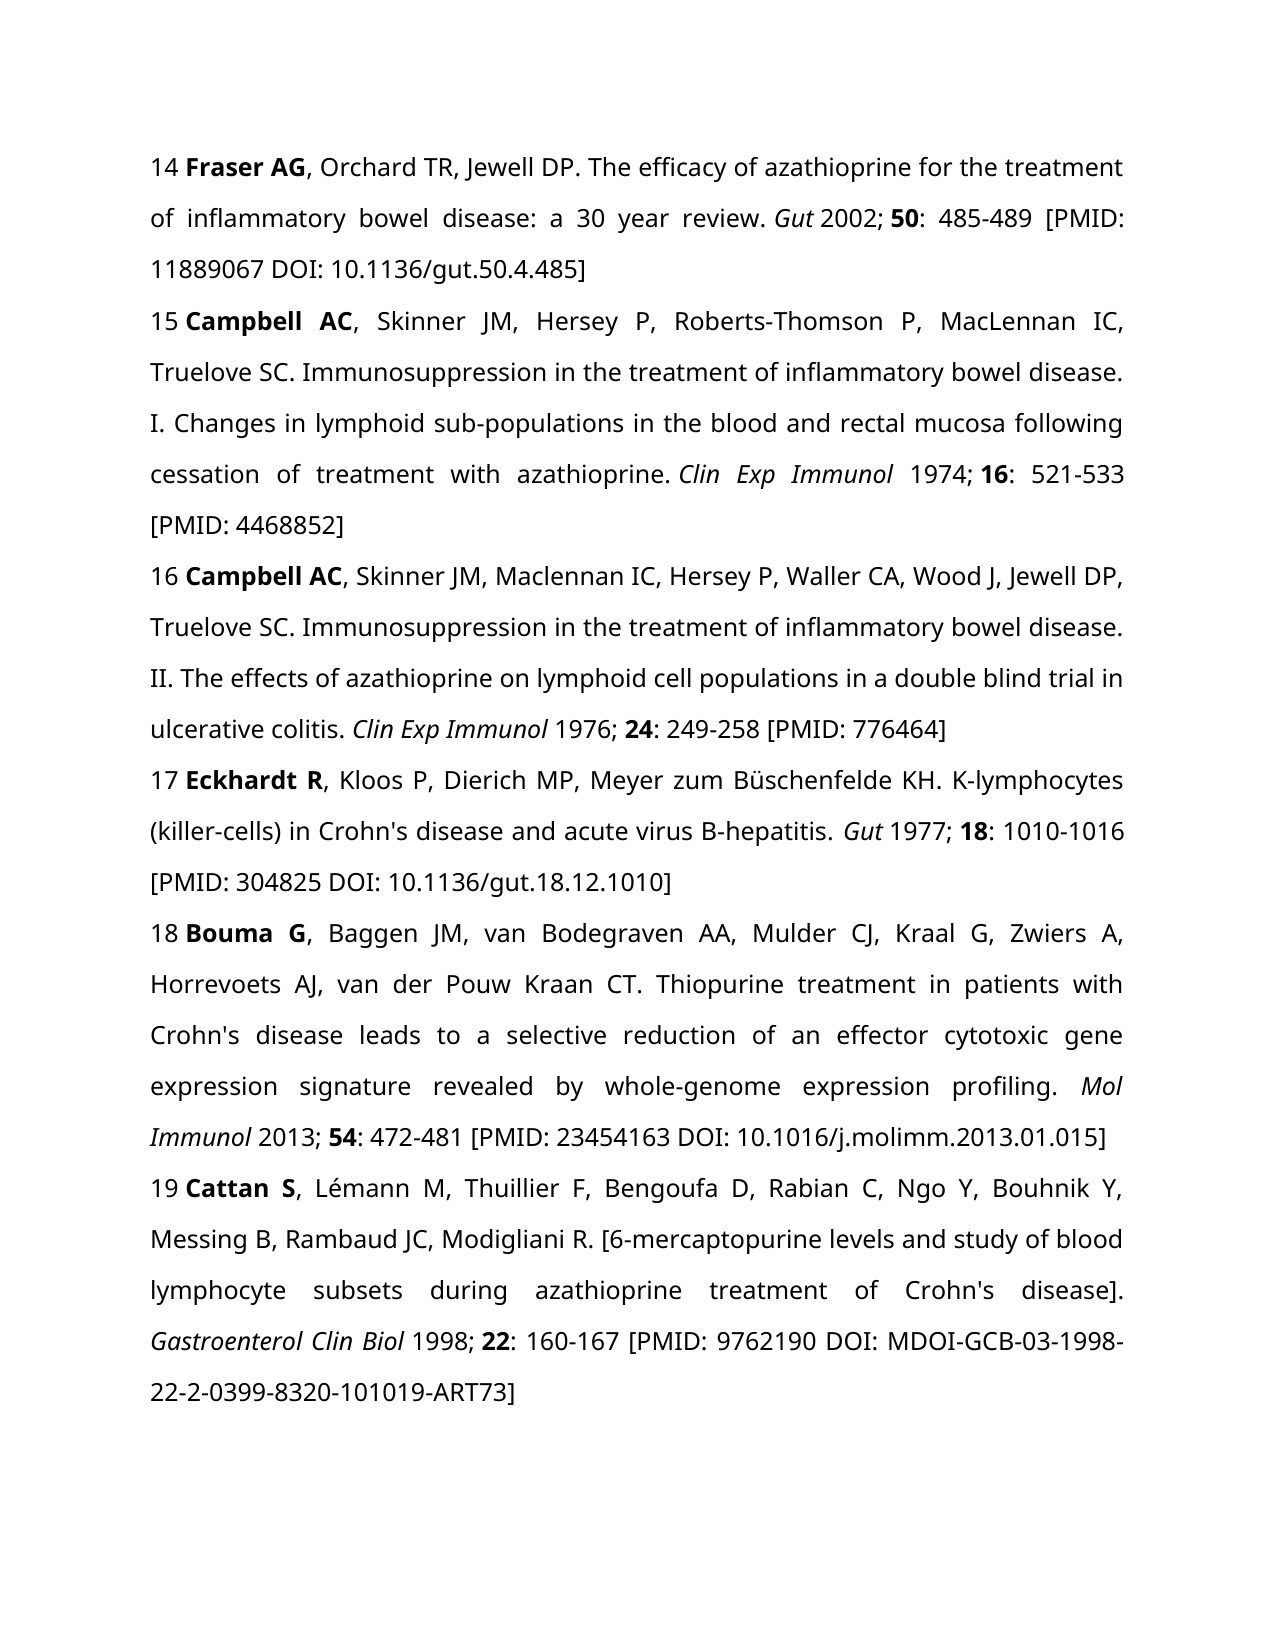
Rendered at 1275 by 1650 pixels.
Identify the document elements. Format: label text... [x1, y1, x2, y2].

text 18 Bouma G, Baggen JM, van Bodegraven AA, Mulder CJ, Kraal G, Zwiers A, Horrevoets AJ, van der Pouw Kraan CT. Thiopurine treatment in patients with Crohn's disease leads to a selective reduction of an effector cytotoxic gene expression signature revealed by whole-genome expression profiling. Mol Immunol 2013; 54: 472-481 [PMID: 23454163 DOI: 10.1016/j.molimm.2013.01.015] [150, 916, 1125, 1154]
text 19 Cattan S, Lémann M, Thuillier F, Bengoufa D, Rabian C, Ngo Y, Bouhnik Y, Messing B, Rambaud JC, Modigliani R. [6-mercaptopurine levels and study of blood lymphocyte subsets during azathioprine treatment of Crohn's disease]. Gastroenterol Clin Biol 1998; 22: 160-167 [PMID: 9762190 DOI: MDOI-GCB-03-1998-22-2-0399-8320-101019-ART73] [150, 1171, 1125, 1409]
text 15 Campbell AC, Skinner JM, Hersey P, Roberts-Thomson P, MacLennan IC, Truelove SC. Immunosuppression in the treatment of inflammatory bowel disease. I. Changes in lymphoid sub-populations in the blood and rectal mucosa following cessation of treatment with azathioprine. Clin Exp Immunol 1974; 16: 521-533 [PMID: 4468852] [150, 303, 1125, 541]
text 17 Eckhardt R, Kloos P, Dierich MP, Meyer zum Büschenfelde KH. K-lymphocytes (killer-cells) in Crohn's disease and acute virus B-hepatitis. Gut 1977; 18: 1010-1016 [PMID: 304825 DOI: 10.1136/gut.18.12.1010] [150, 762, 1125, 899]
text 14 Fraser AG, Orchard TR, Jewell DP. The efficacy of azathioprine for the treatment of inflammatory bowel disease: a 30 year review. Gut 2002; 50: 485-489 [PMID: 11889067 DOI: 10.1136/gut.50.4.485] [150, 150, 1125, 286]
text 16 Campbell AC, Skinner JM, Maclennan IC, Hersey P, Waller CA, Wood J, Jewell DP, Truelove SC. Immunosuppression in the treatment of inflammatory bowel disease. II. The effects of azathioprine on lymphoid cell populations in a double blind trial in ulcerative colitis. Clin Exp Immunol 1976; 24: 249-258 [PMID: 776464] [150, 558, 1125, 746]
